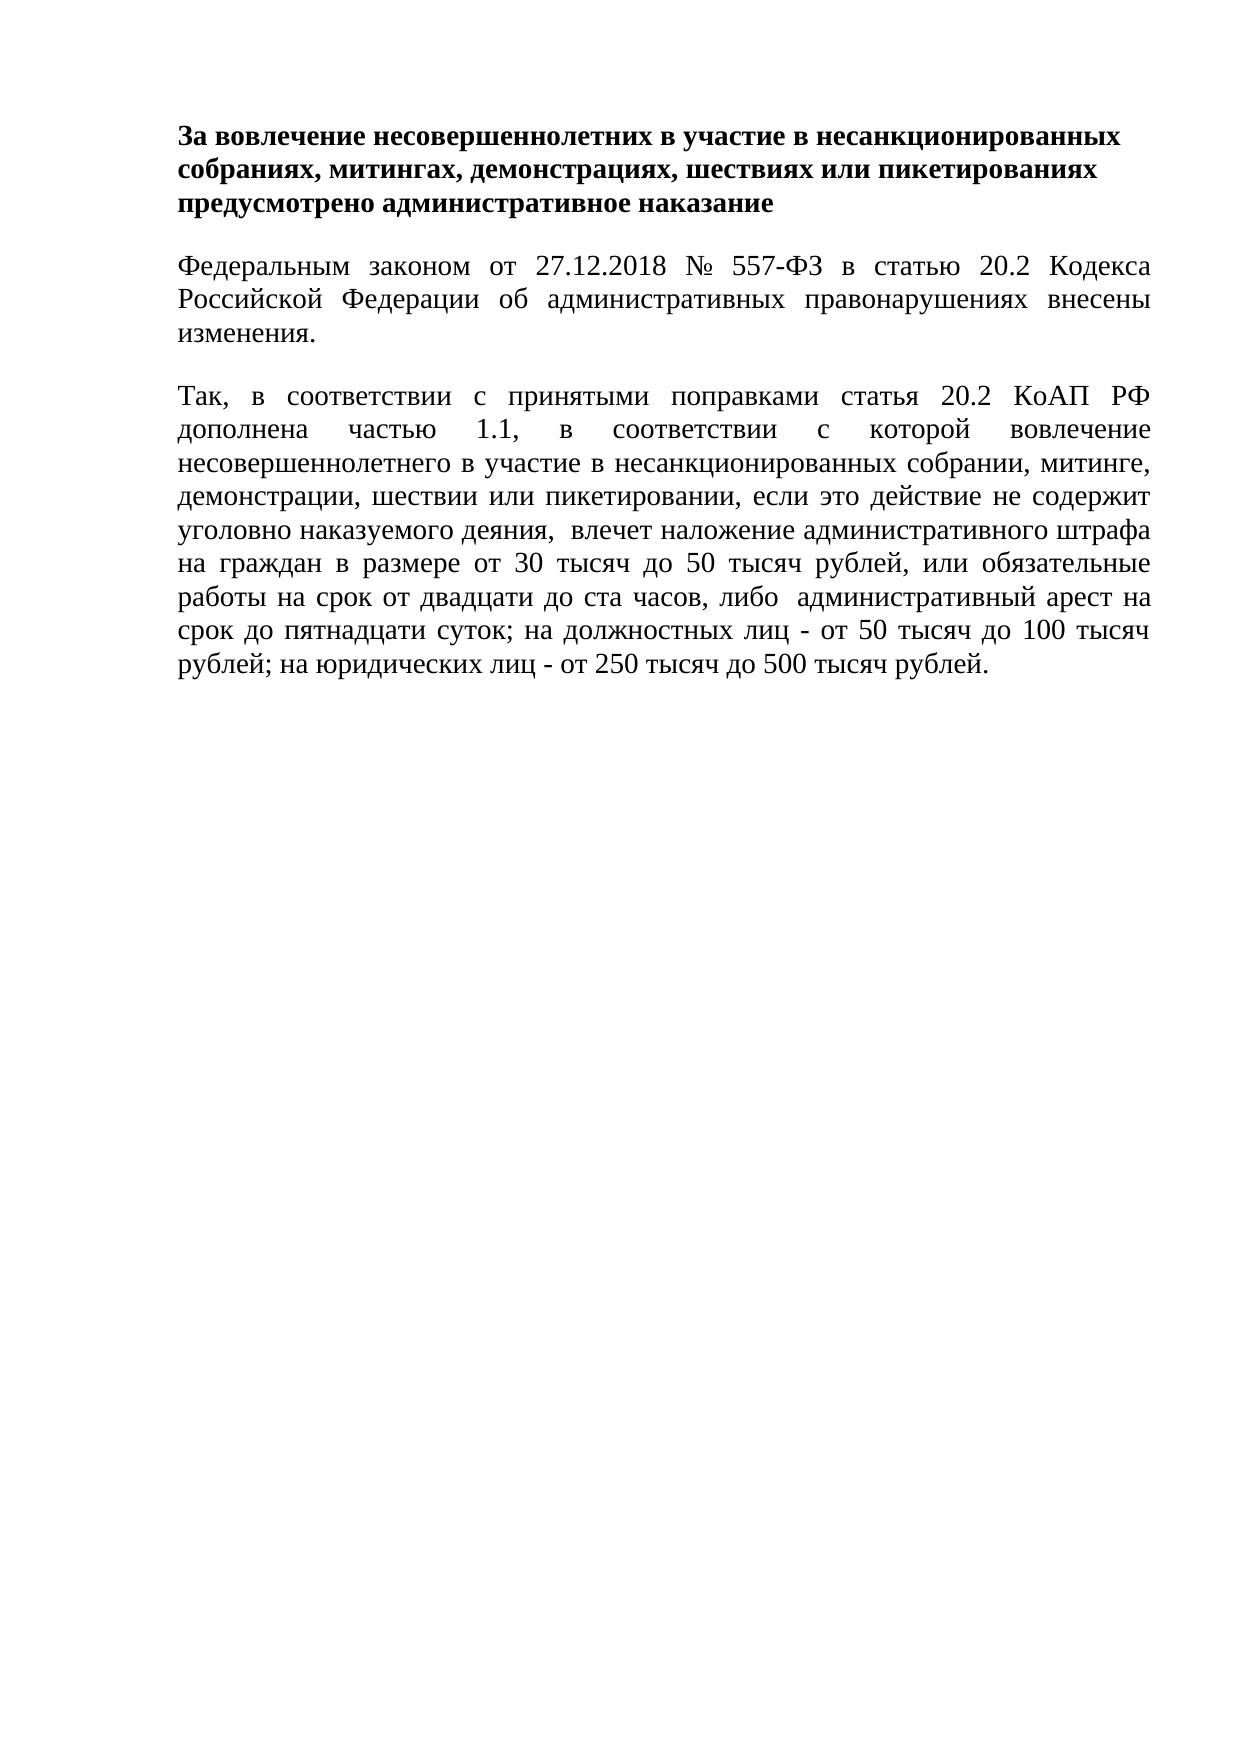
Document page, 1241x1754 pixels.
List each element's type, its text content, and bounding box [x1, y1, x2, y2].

text Федеральным законом от 27.12.2018 № 557-ФЗ в статью 20.2 Кодекса Российской Федерации об административных правонарушениях внесены изменения. [177, 248, 1152, 348]
text Так, в соответствии с принятыми поправками статья 20.2 КоАП РФ дополнена частью 1.1, в соответствии с которой вовлечение несовершеннолетнего в участие в несанкционированных собрании, митинге, демонстрации, шествии или пикетировании, если это действие не содержит уголовно наказуемого деяния, влечет наложение административного штрафа на граждан в размере от 30 тысяч до 50 тысяч рублей, или обязательные работы на срок от двадцати до ста часов, либо административный арест на срок до пятнадцати суток; на должностных лиц - от 50 тысяч до 100 тысяч рублей; на юридических лиц - от 250 тысяч до 500 тысяч рублей. [177, 378, 1152, 679]
text За вовлечение несовершеннолетних в участие в несанкционированных собраниях, митингах, демонстрациях, шествиях или пикетированиях предусмотрено административное наказание [177, 118, 1152, 219]
